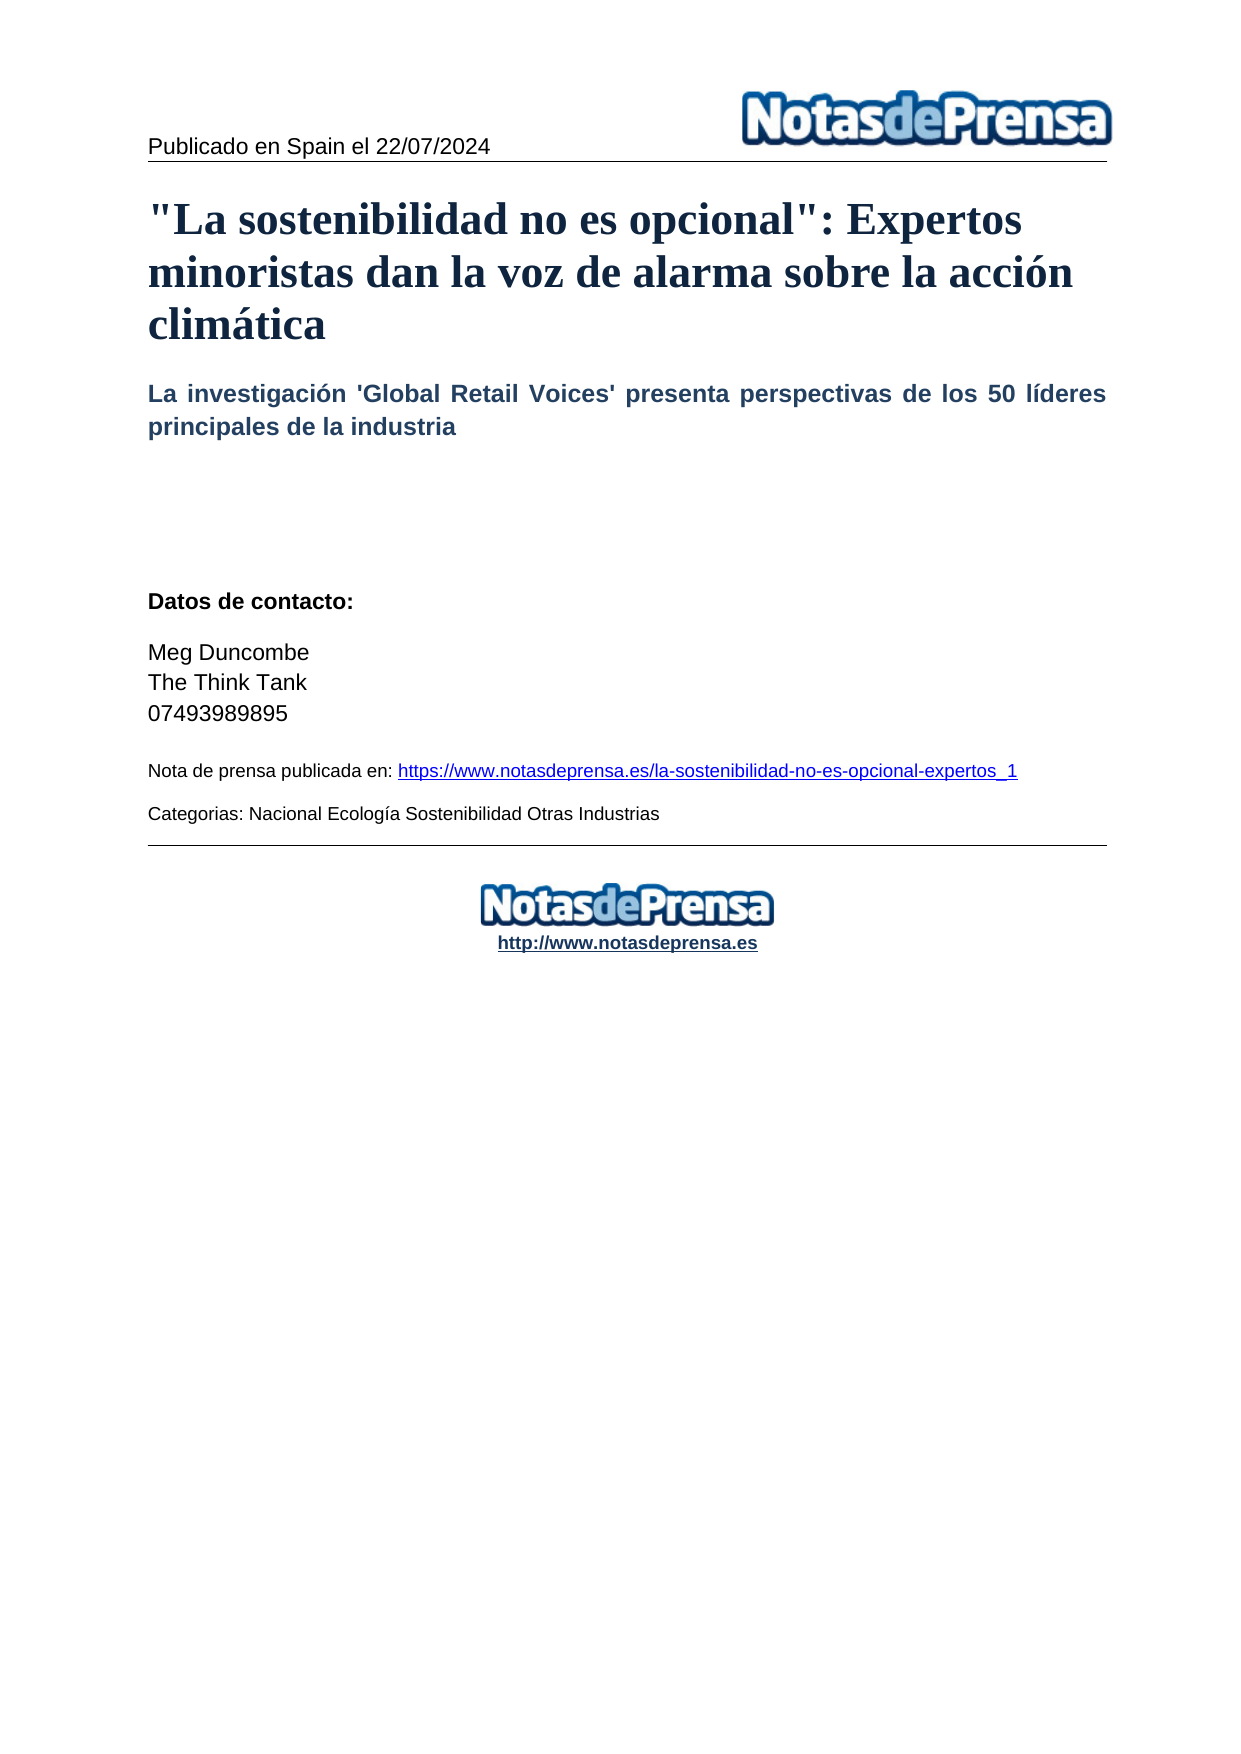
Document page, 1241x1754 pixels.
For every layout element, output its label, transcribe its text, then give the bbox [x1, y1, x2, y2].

text http://www.notasdeprensa.es [148, 932, 1107, 953]
text The Think Tank [148, 669, 1063, 696]
text Publicado en Spain el 22/07/2024 [148, 133, 1107, 161]
subtitle "La sostenibilidad no es opcional": Expertos minoristas dan la voz de alarma sobre la acción climática [148, 192, 1107, 350]
text Categorias: Nacional Ecología Sostenibilidad Otras Industrias [148, 802, 1107, 824]
subtitle La investigación 'Global Retail Voices' presenta perspectivas de los 50 líderes principales de la industria [148, 379, 1107, 441]
text 07493989895 [148, 699, 1063, 726]
picture [480, 882, 775, 928]
text Meg Duncombe [148, 639, 1063, 666]
picture [742, 90, 1113, 148]
text Datos de contacto: [148, 588, 1107, 614]
text Nota de prensa publicada en: https://www.notasdeprensa.es/la-sostenibilidad-no-es-opcional-expertos_1 [148, 760, 1107, 782]
